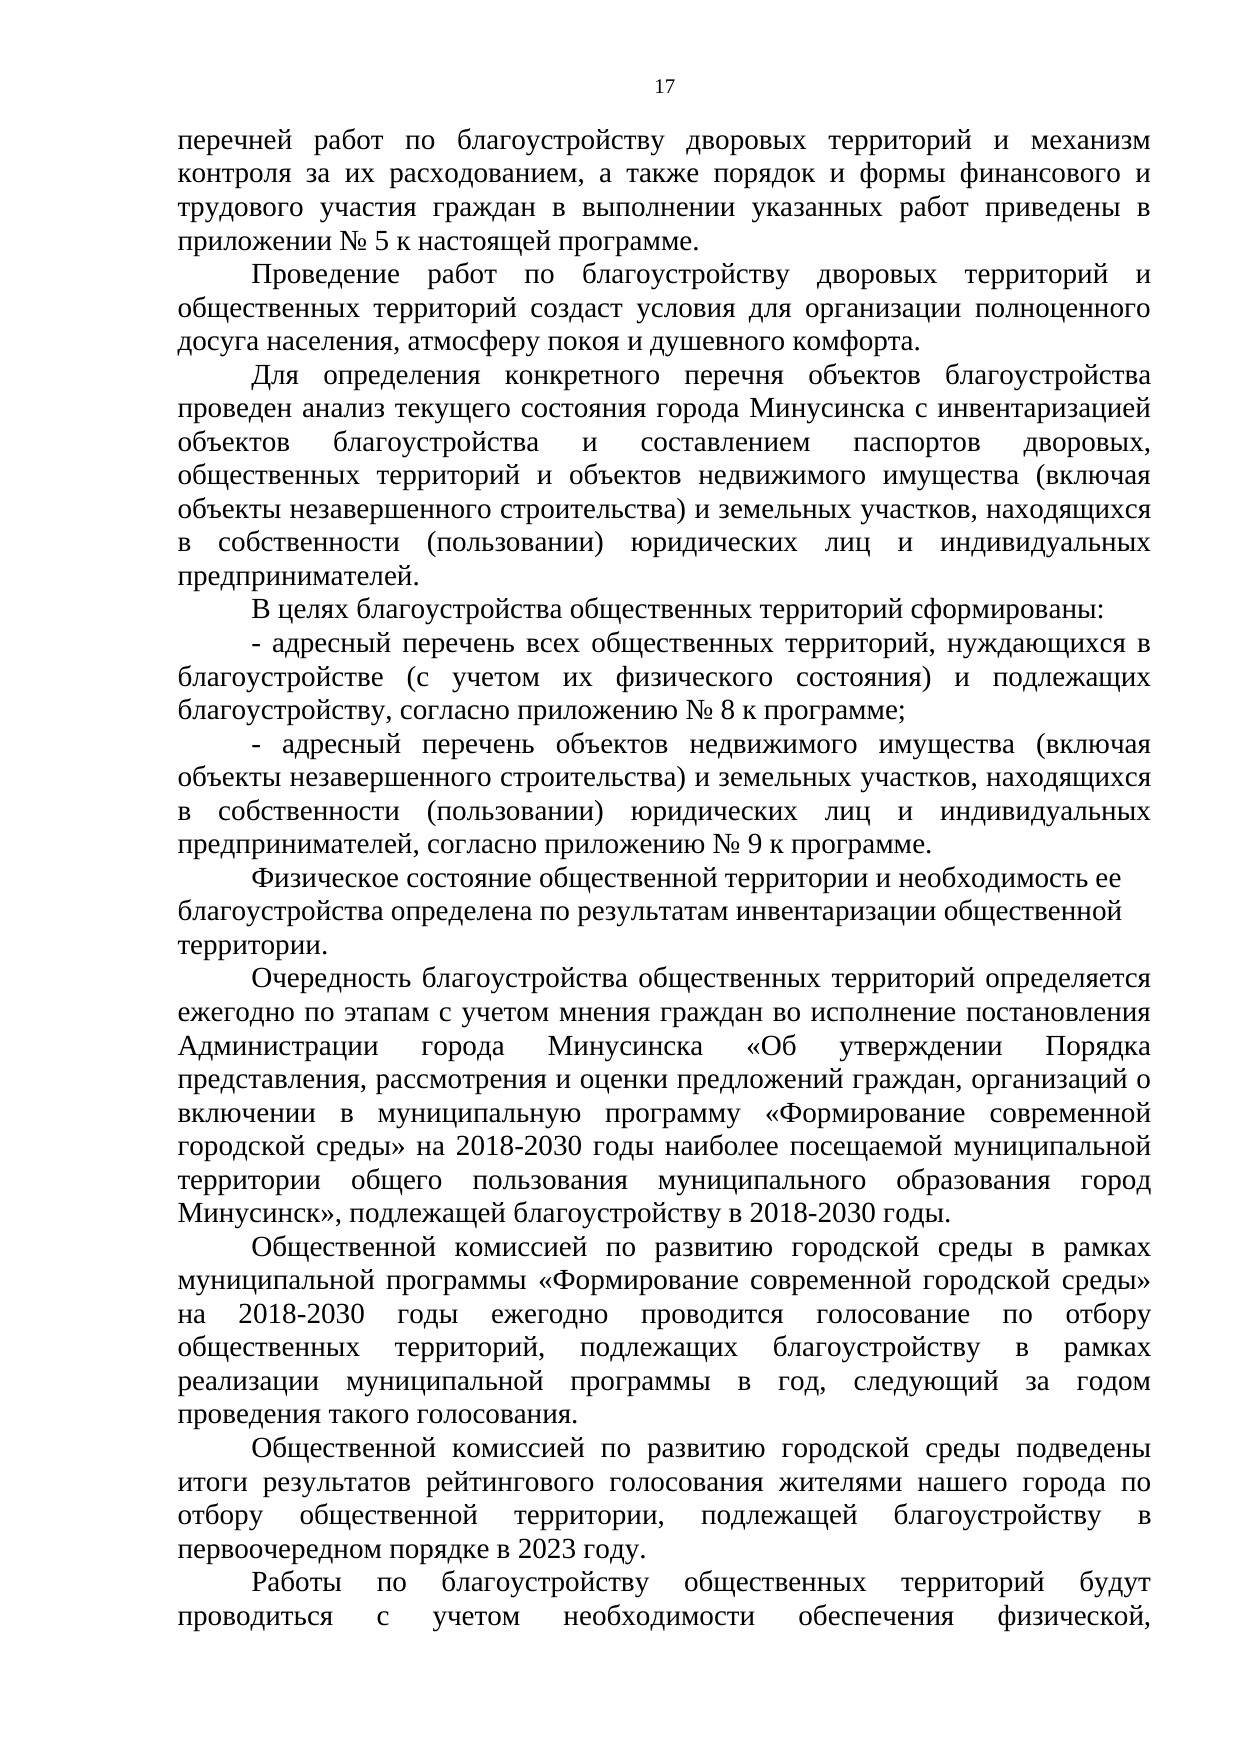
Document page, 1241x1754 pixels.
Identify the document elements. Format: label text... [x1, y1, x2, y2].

text Общественной комиссией по развитию городской среды в рамках муниципальной программы «Формирование современной городской среды» на 2018-2030 годы ежегодно проводится голосование по отбору общественных территорий, подлежащих благоустройству в рамках реализации муниципальной программы в год, следующий за годом проведения такого голосования. [177, 1229, 1152, 1430]
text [177, 1564, 1152, 1631]
text Проведение работ по благоустройству дворовых территорий и общественных территорий создаст условия для организации полноценного досуга населения, атмосферу покоя и душевного комфорта. [177, 256, 1152, 357]
text Очередность благоустройства общественных территорий определяется ежегодно по этапам с учетом мнения граждан во исполнение постановления Администрации города Минусинска «Об утверждении Порядка представления, рассмотрения и оценки предложений граждан, организаций о включении в муниципальную программу «Формирование современной городской среды» на 2018-2030 годы наиболее посещаемой муниципальной территории общего пользования муниципального образования город Минусинск», подлежащей благоустройству в 2018-2030 годы. [177, 961, 1152, 1229]
text Для определения конкретного перечня объектов благоустройства проведен анализ текущего состояния города Минусинска с инвентаризацией объектов благоустройства и составлением паспортов дворовых, общественных территорий и объектов недвижимого имущества (включая объекты незавершенного строительства) и земельных участков, находящихся в собственности (пользовании) юридических лиц и индивидуальных предпринимателей. [177, 357, 1152, 592]
text В целях благоустройства общественных территорий сформированы: [177, 592, 1152, 625]
text Физическое состояние общественной территории и необходимость ее благоустройства определена по результатам инвентаризации общественной территории. [177, 860, 1152, 961]
text - адресный перечень всех общественных территорий, нуждающихся в благоустройстве (с учетом их физического состояния) и подлежащих благоустройству, согласно приложению № 8 к программе; [177, 625, 1152, 726]
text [177, 122, 1152, 256]
text Общественной комиссией по развитию городской среды подведены итоги результатов рейтингового голосования жителями нашего города по отбору общественной территории, подлежащей благоустройству в первоочередном порядке в 2023 году. [177, 1430, 1152, 1564]
text - адресный перечень объектов недвижимого имущества (включая объекты незавершенного строительства) и земельных участков, находящихся в собственности (пользовании) юридических лиц и индивидуальных предпринимателей, согласно приложению № 9 к программе. [177, 726, 1152, 860]
